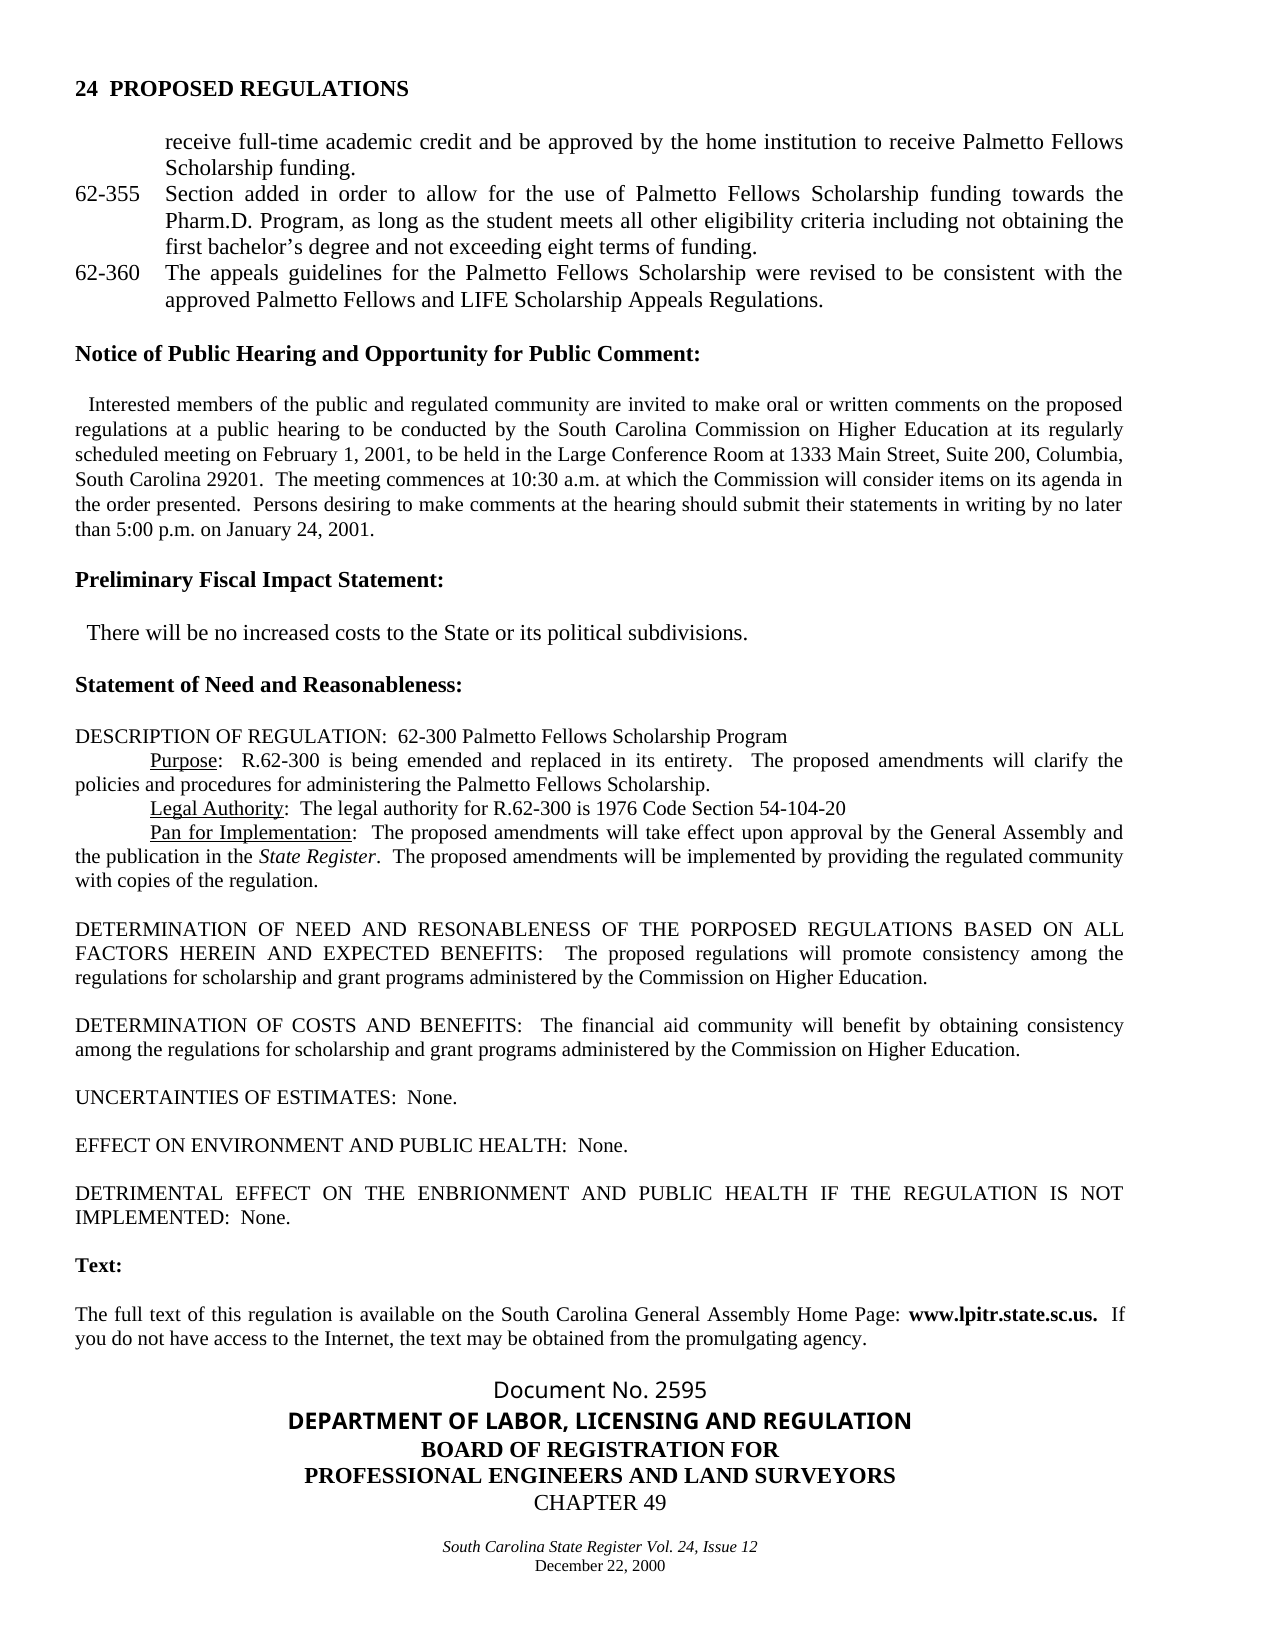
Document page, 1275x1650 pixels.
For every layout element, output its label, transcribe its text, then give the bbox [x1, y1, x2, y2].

text Legal Authority: The legal authority for R.62-300 is 1976 Code Section 54-104-20 [75, 796, 1125, 820]
text DESCRIPTION OF REGULATION: 62-300 Palmetto Fellows Scholarship Program [75, 724, 1125, 748]
text DETERMINATION OF NEED AND RESONABLENESS OF THE PORPOSED REGULATIONS BASED ON ALL FACTORS HEREIN AND EXPECTED BENEFITS: The proposed regulations will promote consistency among the regulations for scholarship and grant programs administered by the Commission on Higher Education. [75, 917, 1125, 989]
text CHAPTER 49 [75, 1489, 1125, 1515]
text UNCERTAINTIES OF ESTIMATES: None. [75, 1085, 1125, 1109]
text EFFECT ON ENVIRONMENT AND PUBLIC HEALTH: None. [75, 1133, 1125, 1157]
text BOARD OF REGISTRATION FOR [75, 1436, 1125, 1463]
text 62-360 The appeals guidelines for the Palmetto Fellows Scholarship were revised to be consistent with the approved Palmetto Fellows and LIFE Scholarship Appeals Regulations. [75, 259, 1125, 312]
subtitle Document No. 2595 [75, 1374, 1125, 1405]
text PROFESSIONAL ENGINEERS AND LAND SURVEYORS [75, 1463, 1125, 1489]
text Notice of Public Hearing and Opportunity for Public Comment: [75, 341, 1125, 366]
text Interested members of the public and regulated community are invited to make oral or written comments on the proposed regulations at a public hearing to be conducted by the South Carolina Commission on Higher Education at its regularly scheduled meeting on February 1, 2001, to be held in the Large Conference Room at 1333 Main Street, Suite 200, Columbia, South Carolina 29201. The meeting commences at 10:30 a.m. at which the Commission will consider items on its agenda in the order presented. Persons desiring to make comments at the hearing should submit their statements in writing by no later than 5:00 p.m. on January 24, 2001. [75, 391, 1125, 541]
text Text: [75, 1253, 1125, 1277]
text DETERMINATION OF COSTS AND BENEFITS: The financial aid community will benefit by obtaining consistency among the regulations for scholarship and grant programs administered by the Commission on Higher Education. [75, 1013, 1125, 1061]
text 62-355 Section added in order to allow for the use of Palmetto Fellows Scholarship funding towards the Pharm.D. Program, as long as the student meets all other eligibility criteria including not obtaining the first bachelor’s degree and not exceeding eight terms of funding. [75, 180, 1125, 259]
text There will be no increased costs to the State or its political subdivisions. [75, 619, 1125, 645]
text Purpose: R.62-300 is being emended and replaced in its entirety. The proposed amendments will clarify the policies and procedures for administering the Palmetto Fellows Scholarship. [75, 748, 1125, 796]
text Preliminary Fiscal Impact Statement: [75, 566, 1125, 592]
text Statement of Need and Reasonableness: [75, 671, 1125, 698]
text The full text of this regulation is available on the South Carolina General Assembly Home Page: www.lpitr.state.sc.us. If you do not have access to the Internet, the text may be obtained from the promulgating agency. [75, 1302, 1125, 1350]
subtitle DEPARTMENT OF LABOR, LICENSING AND REGULATION [75, 1405, 1125, 1436]
text Pan for Implementation: The proposed amendments will take effect upon approval by the General Assembly and the publication in the State Register. The proposed amendments will be implemented by providing the regulated community with copies of the regulation. [75, 820, 1125, 892]
text DETRIMENTAL EFFECT ON THE ENBRIONMENT AND PUBLIC HEALTH IF THE REGULATION IS NOT IMPLEMENTED: None. [75, 1181, 1125, 1229]
